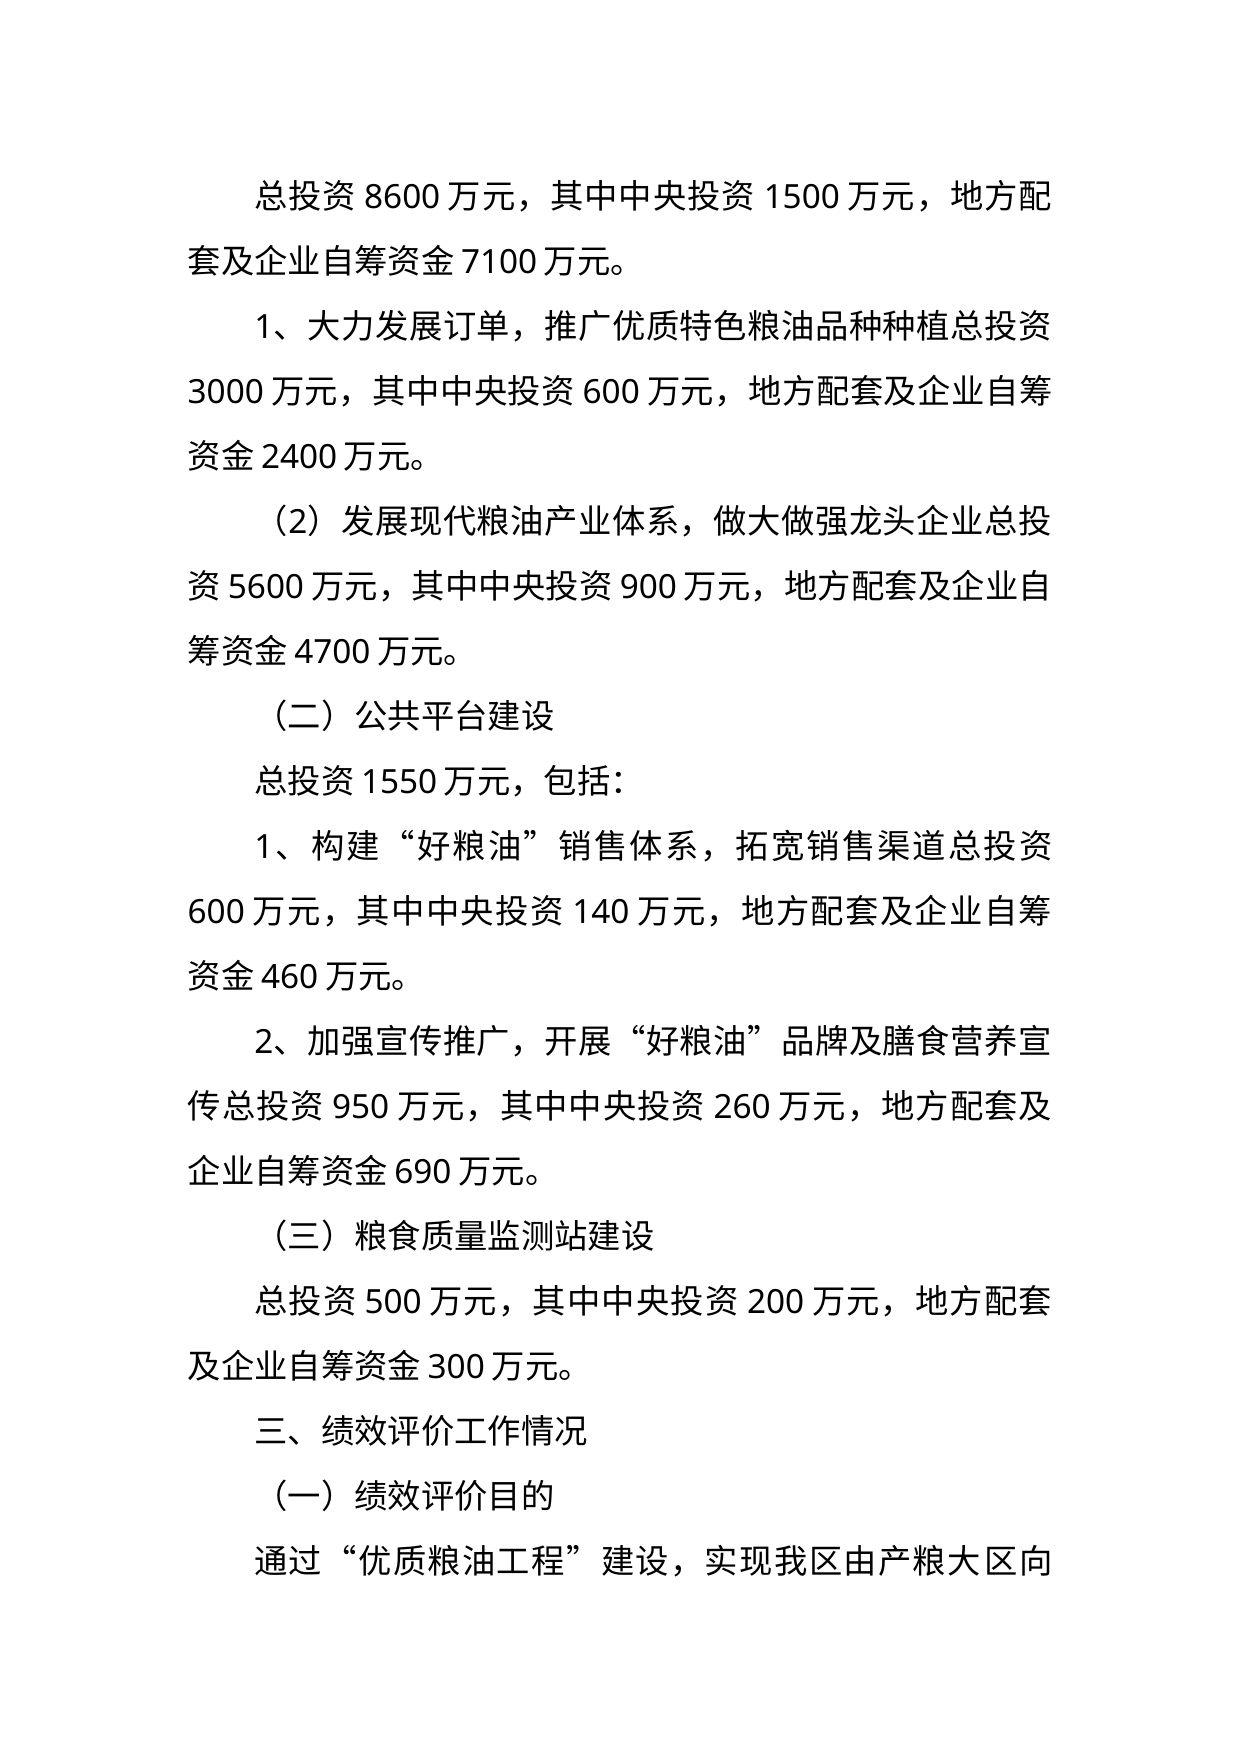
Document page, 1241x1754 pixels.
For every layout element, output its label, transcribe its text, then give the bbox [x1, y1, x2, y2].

text 总投资500万元，其中中央投资200万元，地方配套及企业自筹资金300万元。 [187, 1267, 1053, 1397]
text （三）粮食质量监测站建设 [187, 1202, 1053, 1267]
text 总投资8600万元，其中中央投资1500万元，地方配套及企业自筹资金7100万元。 [187, 162, 1053, 292]
text 1、大力发展订单，推广优质特色粮油品种种植总投资3000万元，其中中央投资600万元，地方配套及企业自筹资金2400万元。 [187, 292, 1053, 487]
text （一）绩效评价目的 [187, 1462, 1053, 1527]
text 1、构建“好粮油”销售体系，拓宽销售渠道总投资600万元，其中中央投资140万元，地方配套及企业自筹资金460万元。 [187, 812, 1053, 1007]
text （二）公共平台建设 [187, 682, 1053, 747]
text 2、加强宣传推广，开展“好粮油”品牌及膳食营养宣传总投资950万元，其中中央投资260万元，地方配套及企业自筹资金690万元。 [187, 1007, 1053, 1202]
text 三、绩效评价工作情况 [187, 1397, 1053, 1462]
text 总投资1550万元，包括： [187, 747, 1053, 812]
text （2）发展现代粮油产业体系，做大做强龙头企业总投资5600万元，其中中央投资900万元，地方配套及企业自筹资金4700万元。 [187, 487, 1053, 682]
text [187, 1527, 1053, 1592]
